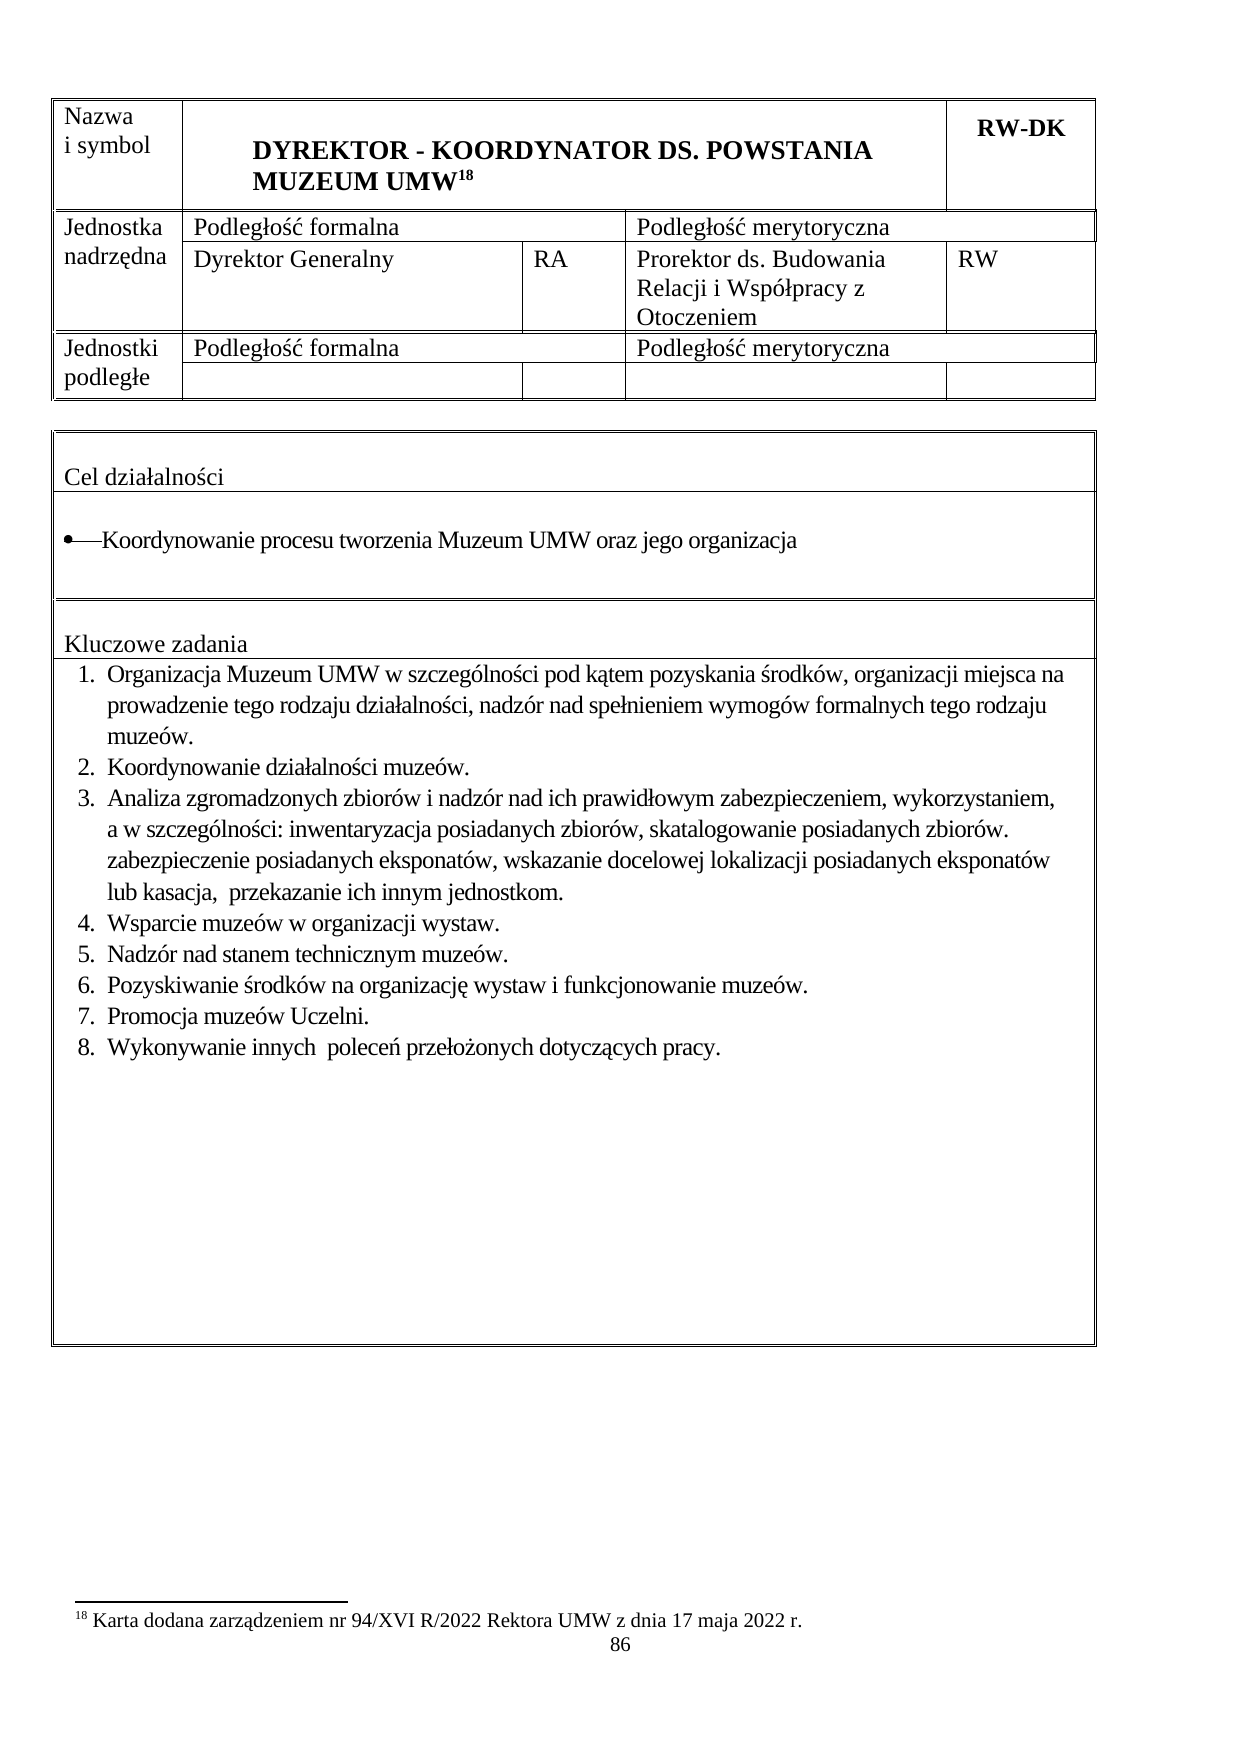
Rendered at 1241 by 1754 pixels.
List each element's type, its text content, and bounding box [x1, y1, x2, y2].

table_cell RA [523, 242, 625, 330]
table_cell Jednostka nadrzędna [53, 209, 182, 330]
table_cell Podległość merytoryczna [626, 212, 1094, 241]
table_cell Organizacja Muzeum UMW w szczególności pod kątem pozyskania środków, organizacji miejsca na prowadzenie tego rodzaju działalności, nadzór nad spełnieniem wymogów formalnych tego rodzaju muzeów. Koordynowanie działalności muzeów. Analiza zgromadzonych zbiorów i nadzór nad ich prawidłowym zabezpieczeniem, wykorzystaniem, a w szczególności: inwentaryzacja posiadanych zbiorów, skatalogowanie posiadanych zbiorów. zabezpieczenie posiadanych eksponatów, wskazanie docelowej lokalizacji posiadanych eksponatów lub kasacja, przekazanie ich innym jednostkom. Wsparcie muzeów w organizacji wystaw. Nadzór nad stanem technicznym muzeów. Pozyskiwanie środków na organizację wystaw i funkcjonowanie muzeów. Promocja muzeów Uczelni. Wykonywanie innych poleceń przełożonych dotyczących pracy. [54, 659, 1094, 1343]
table_cell Kluczowe zadania [54, 598, 1094, 658]
table_cell [53, 398, 1096, 430]
table_cell [183, 363, 522, 398]
table_cell Podległość formalna [183, 334, 625, 362]
table_cell Jednostki podległe [53, 330, 182, 398]
table_cell [523, 363, 625, 398]
table_cell Cel działalności [53, 430, 1096, 491]
table_cell Prorektor ds. Budowania Relacji i Współpracy z Otoczeniem [626, 242, 946, 330]
table_cell Podległość formalna [183, 212, 625, 241]
table_cell Podległość merytoryczna [626, 334, 1094, 362]
table_cell Koordynowanie procesu tworzenia Muzeum UMW oraz jego organizacja [54, 492, 1094, 598]
table_cell [626, 363, 946, 398]
table_header Nazwa i symbol [54, 101, 182, 209]
table_cell RW [947, 242, 1095, 330]
table_header DYREKTOR - KOORDYNATOR DS. POWSTANIA MUZEUM UMW [183, 101, 946, 209]
table_cell [947, 363, 1095, 398]
table_cell Dyrektor Generalny [183, 242, 522, 330]
table_header RW-DK [947, 101, 1095, 209]
